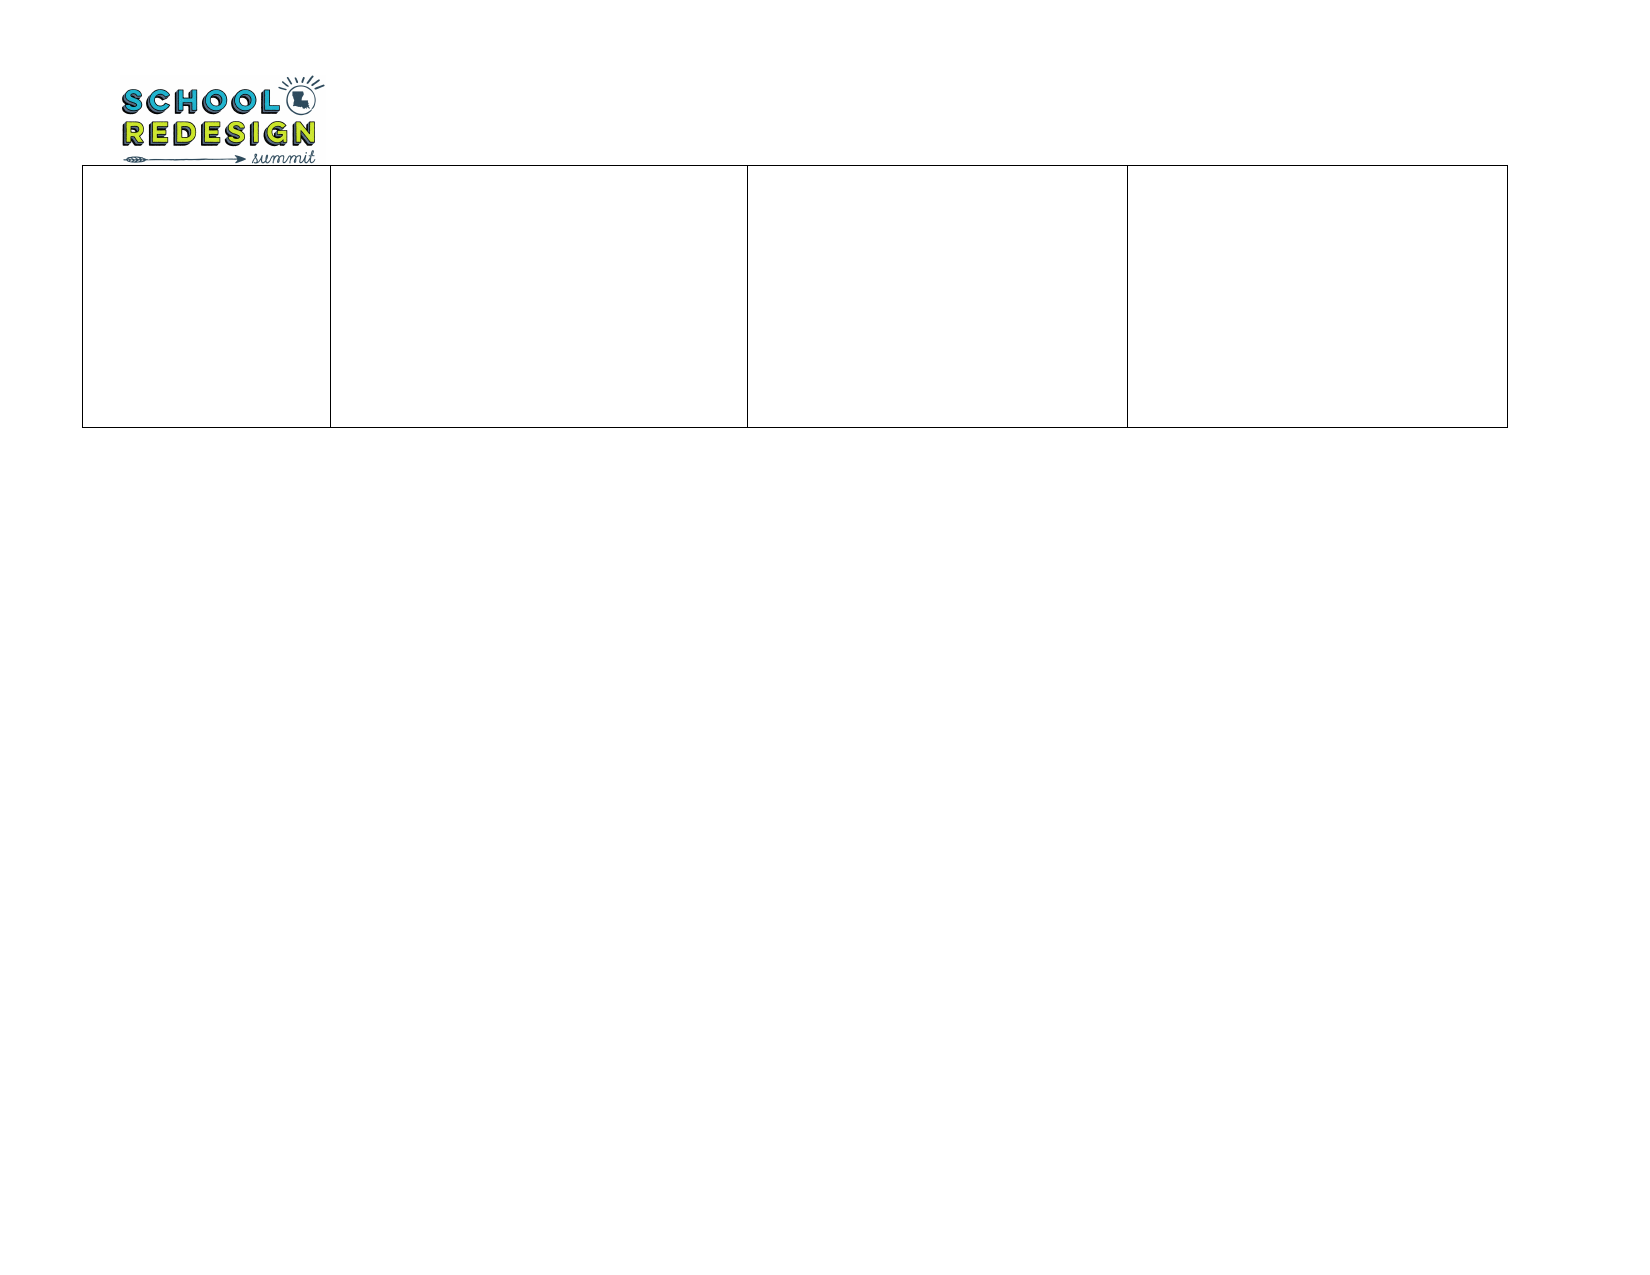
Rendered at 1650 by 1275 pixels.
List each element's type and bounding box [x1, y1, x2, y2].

table_cell [331, 166, 747, 427]
picture [120, 75, 327, 165]
table_cell [748, 166, 1127, 427]
table_cell [1128, 166, 1507, 427]
table_cell [83, 166, 330, 427]
